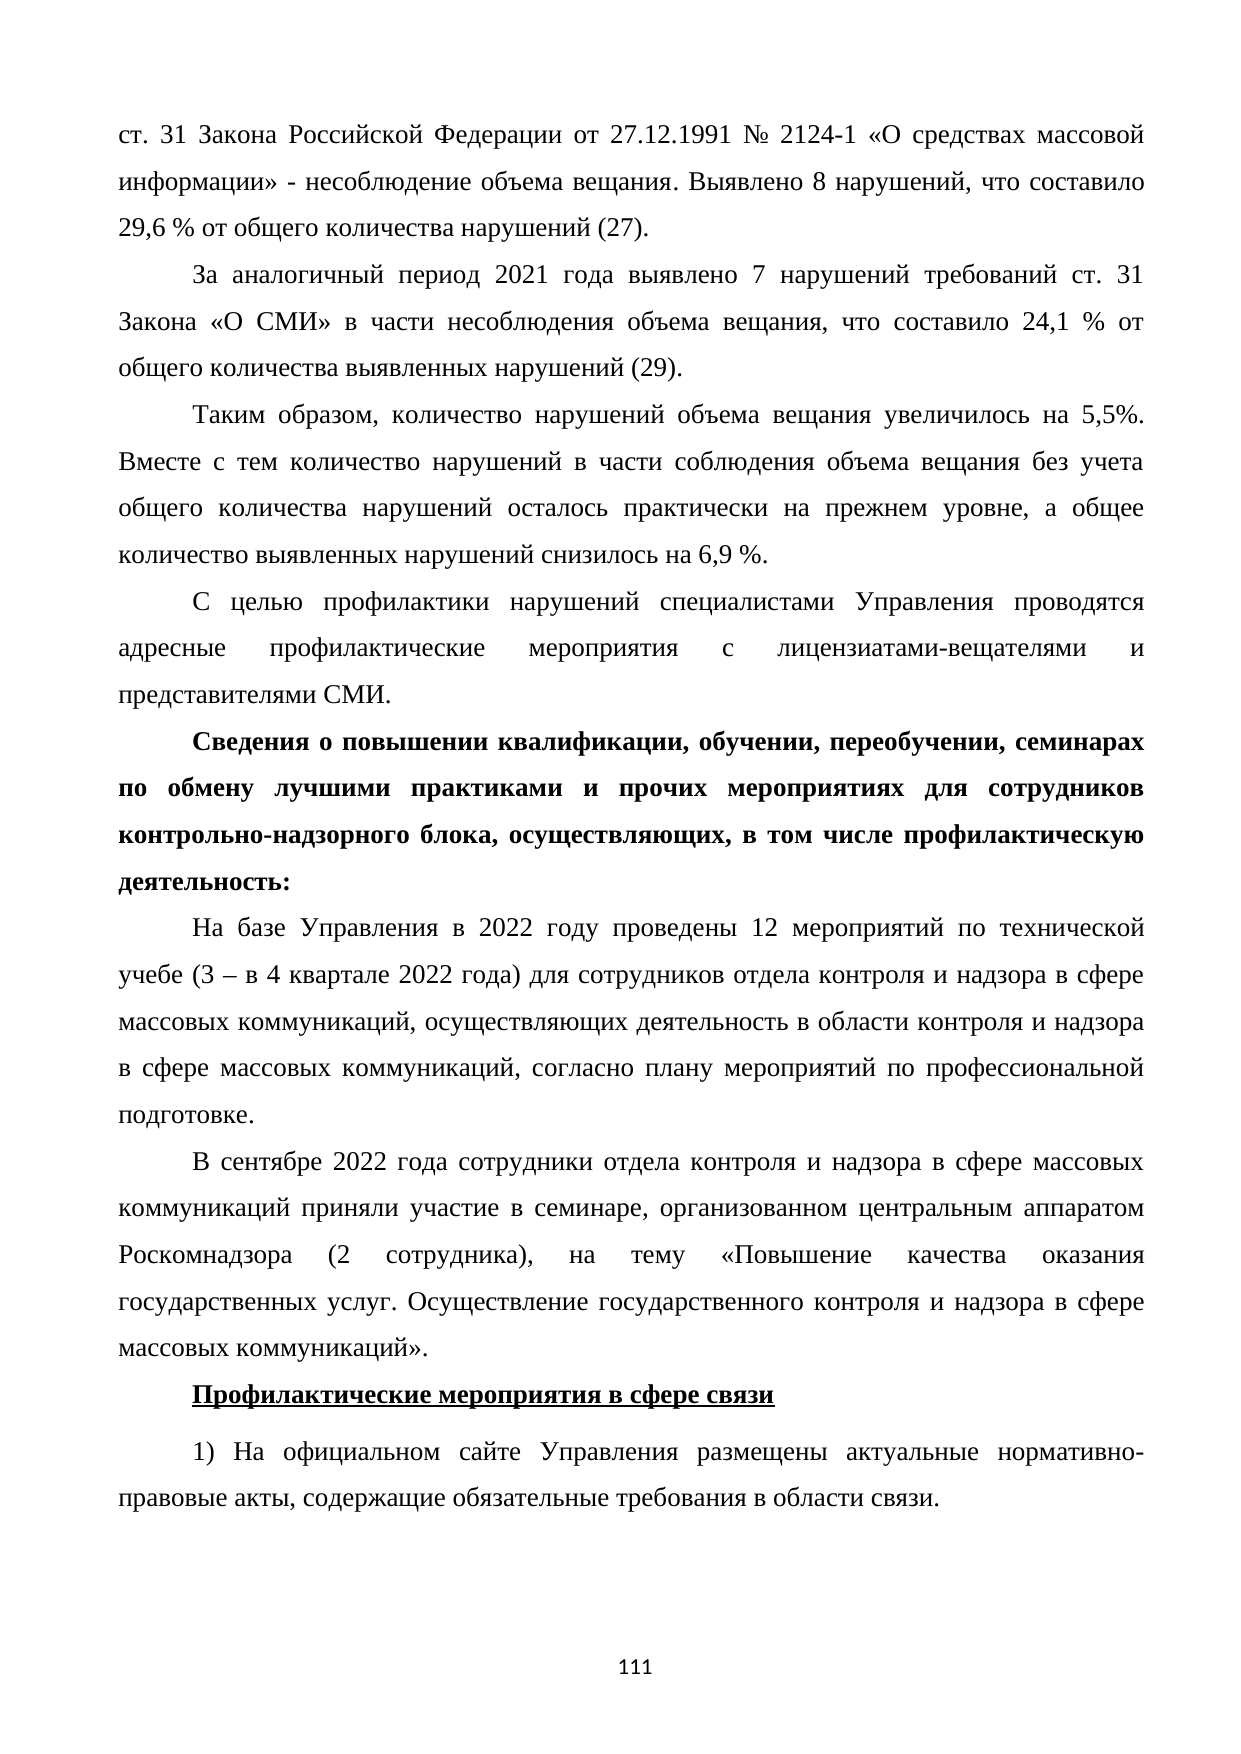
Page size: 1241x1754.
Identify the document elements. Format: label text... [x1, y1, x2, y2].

text За аналогичный период 2021 года выявлено 7 нарушений требований ст. 31 Закона «О СМИ» в части несоблюдения объема вещания, что составило 24,1 % от общего количества выявленных нарушений (29). [118, 258, 1146, 383]
text Профилактические мероприятия в сфере связи [118, 1378, 1152, 1409]
text Сведения о повышении квалификации, обучении, переобучении, семинарах по обмену лучшими практиками и прочих мероприятиях для сотрудников контрольно-надзорного блока, осуществляющих, в том числе профилактическую деятельность: [118, 725, 1146, 896]
text 1) На официальном сайте Управления размещены актуальные нормативно-правовые акты, содержащие обязательные требования в области связи. [118, 1435, 1146, 1512]
text Таким образом, количество нарушений объема вещания увеличилось на 5,5%. Вместе с тем количество нарушений в части соблюдения объема вещания без учета общего количества нарушений осталось практически на прежнем уровне, а общее количество выявленных нарушений снизилось на 6,9 %. [118, 398, 1146, 569]
text В сентябре 2022 года сотрудники отдела контроля и надзора в сфере массовых коммуникаций приняли участие в семинаре, организованном центральным аппаратом Роскомнадзора (2 сотрудника), на тему «Повышение качества оказания государственных услуг. Осуществление государственного контроля и надзора в сфере массовых коммуникаций». [118, 1145, 1146, 1363]
text На базе Управления в 2022 году проведены 12 мероприятий по технической учебе (3 – в 4 квартале 2022 года) для сотрудников отдела контроля и надзора в сфере массовых коммуникаций, осуществляющих деятельность в области контроля и надзора в сфере массовых коммуникаций, согласно плану мероприятий по профессиональной подготовке. [118, 911, 1146, 1129]
text С целью профилактики нарушений специалистами Управления проводятся адресные профилактические мероприятия с лицензиатами-вещателями и представителями СМИ. [118, 585, 1146, 709]
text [118, 118, 1146, 243]
